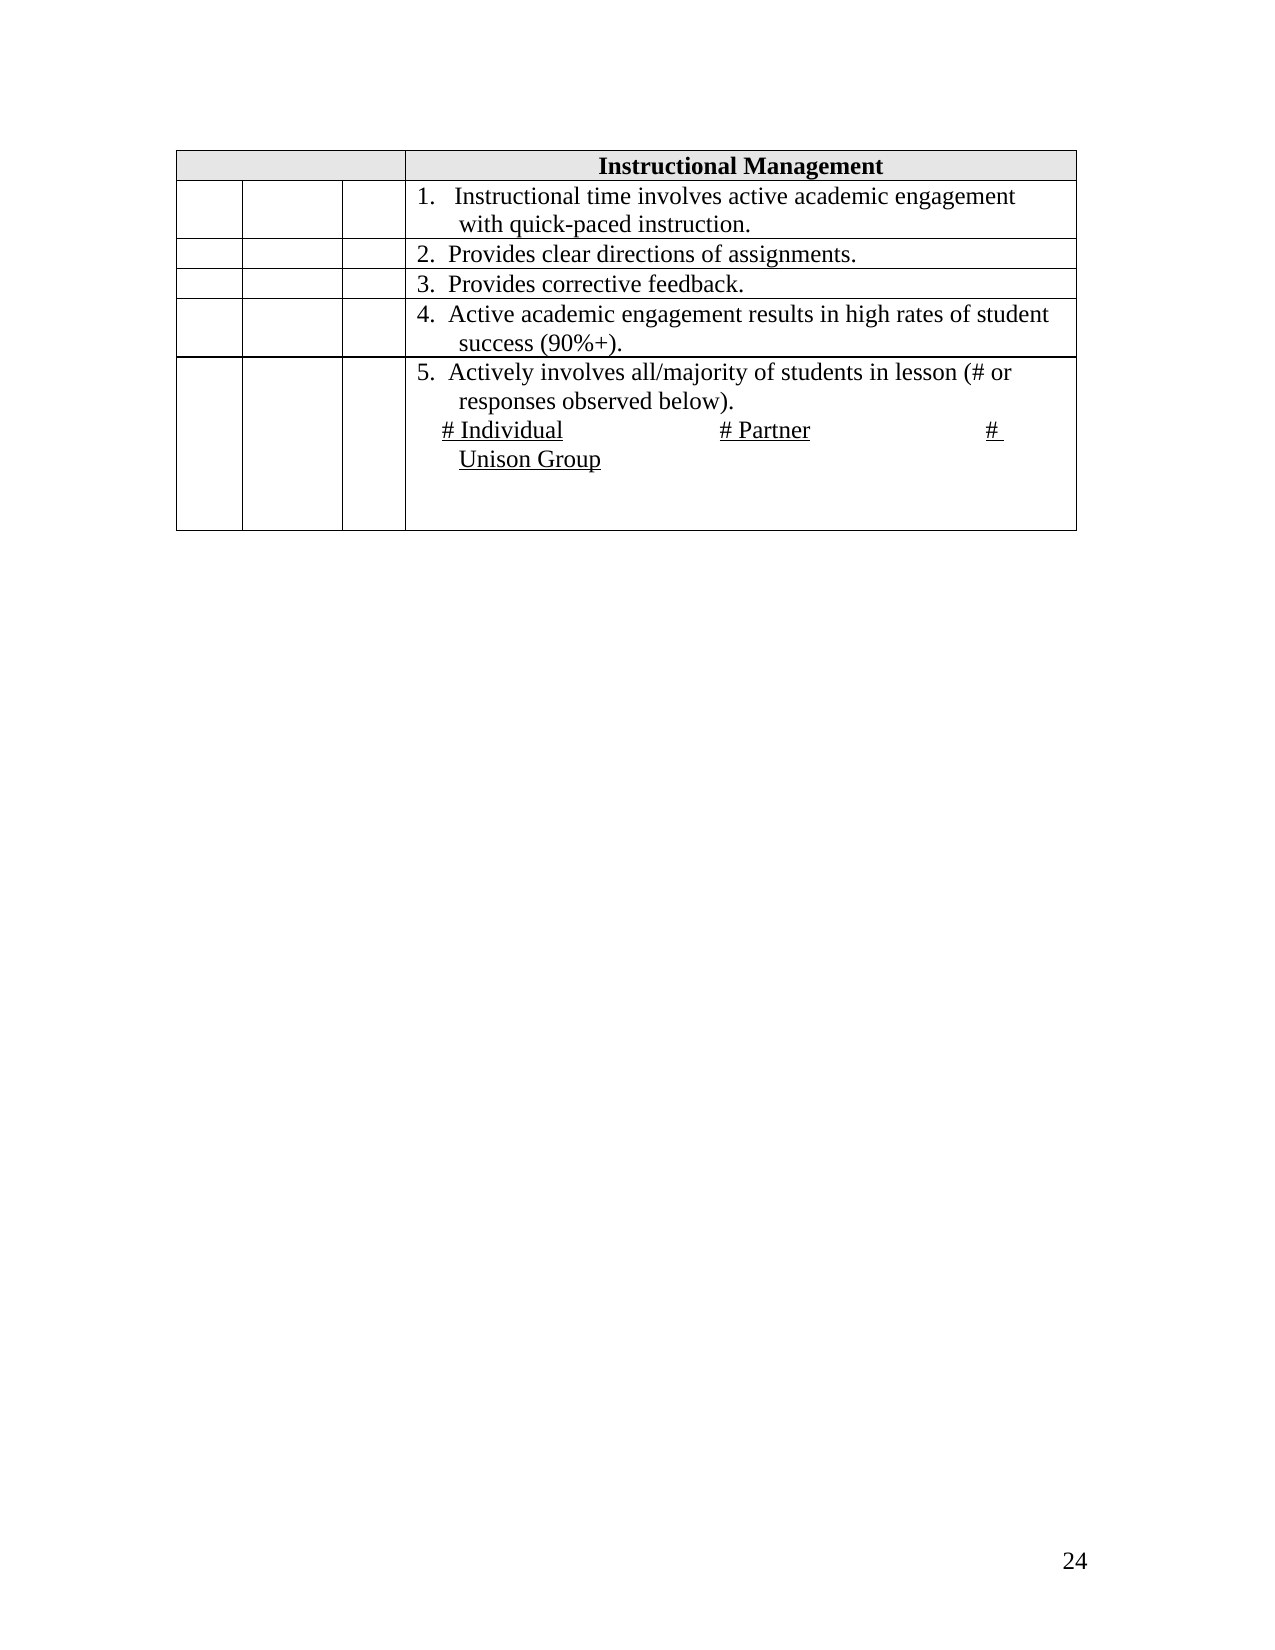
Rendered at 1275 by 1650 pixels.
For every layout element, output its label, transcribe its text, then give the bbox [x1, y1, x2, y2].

table_cell [343, 269, 405, 298]
table_cell 2. Provides clear directions of assignments. [406, 239, 1076, 268]
table_cell [177, 299, 242, 356]
table_cell [177, 358, 242, 530]
table_header Instructional Management [406, 151, 1076, 180]
table_cell 4. Active academic engagement results in high rates of student success (90%+). [406, 299, 1076, 356]
table_cell 3. Provides corrective feedback. [406, 269, 1076, 298]
table_header [343, 151, 405, 180]
table_cell 5. Actively involves all/majority of students in lesson (# or responses observed below). # Individual # Partner # Unison Group [406, 358, 1076, 530]
table_cell [177, 239, 242, 268]
table_cell [243, 181, 342, 238]
table_cell 1. Instructional time involves active academic engagement with quick-paced instruction. [406, 181, 1076, 238]
table_cell [343, 181, 405, 238]
table_header [177, 151, 242, 180]
table_header [242, 151, 343, 180]
table_cell [343, 239, 405, 268]
table_cell [343, 299, 405, 356]
table_cell [177, 269, 242, 298]
table_cell [243, 269, 342, 298]
table_cell [343, 358, 405, 530]
table_cell [243, 358, 342, 530]
table_cell [243, 299, 342, 356]
table_cell [243, 239, 342, 268]
table_cell [177, 181, 242, 238]
